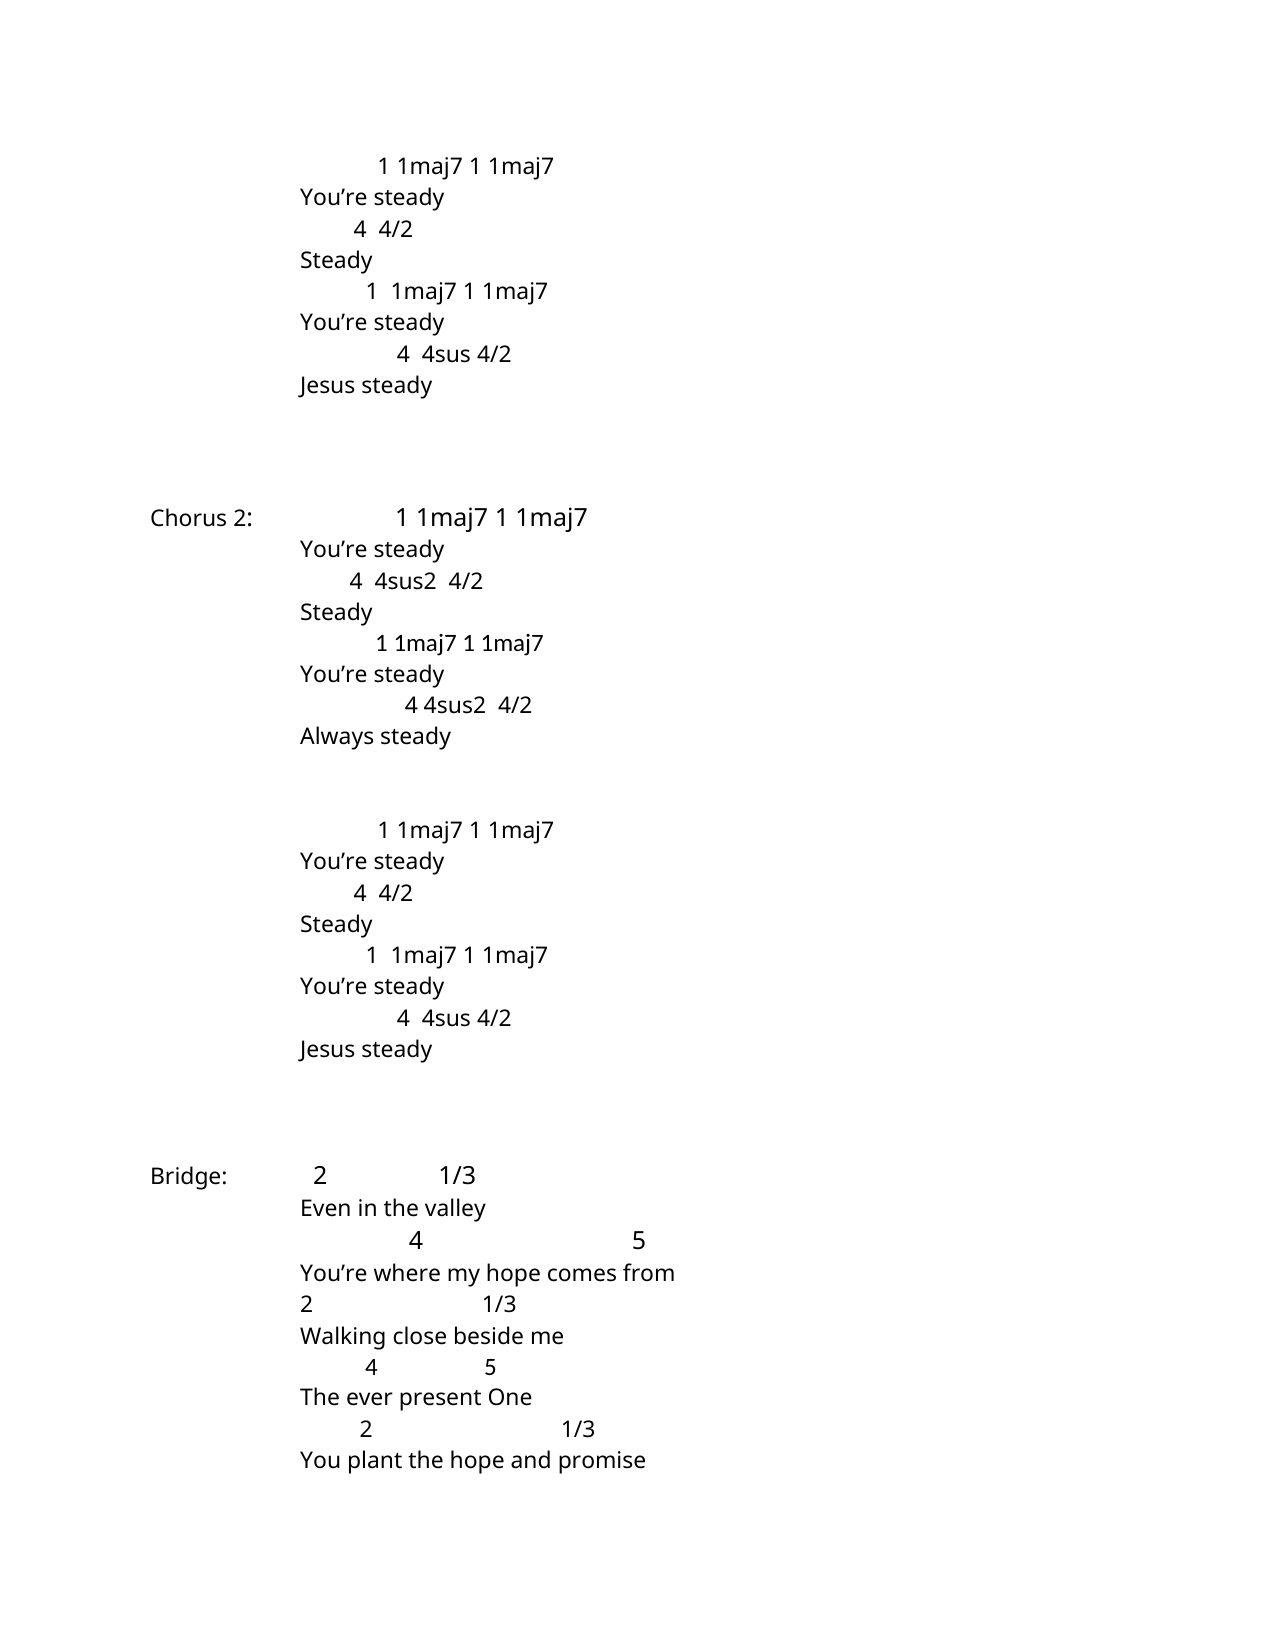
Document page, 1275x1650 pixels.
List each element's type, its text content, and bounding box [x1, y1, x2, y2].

text 1 1maj7 1 1maj7 [225, 939, 1125, 970]
text You plant the hope and promise [225, 1444, 1125, 1475]
text Jesus steady [225, 1033, 1125, 1064]
text 4 4/2 [225, 212, 1125, 244]
text You’re steady [225, 306, 1125, 337]
text Steady [225, 244, 1125, 275]
text Jesus steady [225, 369, 1125, 400]
text 1 1maj7 1 1maj7 [150, 627, 1125, 658]
text Even in the valley [225, 1192, 1125, 1223]
text You’re steady [225, 845, 1125, 876]
text Walking close beside me [225, 1319, 1125, 1351]
text 4 5 [150, 1351, 1125, 1381]
text You’re steady [225, 970, 1125, 1001]
text 1 1maj7 1 1maj7 [225, 814, 1125, 845]
text 4 5 [225, 1223, 1125, 1257]
text Chorus 2: 1 1maj7 1 1maj7 [150, 499, 1125, 533]
text The ever present One [225, 1381, 1125, 1413]
text Steady [225, 908, 1125, 939]
text 2 1/3 [225, 1288, 1125, 1319]
text 1 1maj7 1 1maj7 [225, 275, 1125, 306]
text 4 4sus 4/2 [225, 1001, 1125, 1033]
text Always steady [225, 720, 1125, 751]
text 4 4/2 [225, 876, 1125, 908]
text You’re steady [225, 533, 1125, 565]
text You’re steady [225, 181, 1125, 212]
text Steady [225, 596, 1125, 627]
text 4 4sus2 4/2 [225, 689, 1125, 720]
text 4 4sus2 4/2 [225, 565, 1125, 596]
text 1 1maj7 1 1maj7 [225, 150, 1125, 181]
text 4 4sus 4/2 [225, 337, 1125, 369]
text You’re steady [225, 658, 1125, 689]
text Bridge: 2 1/3 [150, 1158, 1125, 1192]
text You’re where my hope comes from [225, 1257, 1125, 1288]
text 2 1/3 [225, 1413, 1125, 1444]
